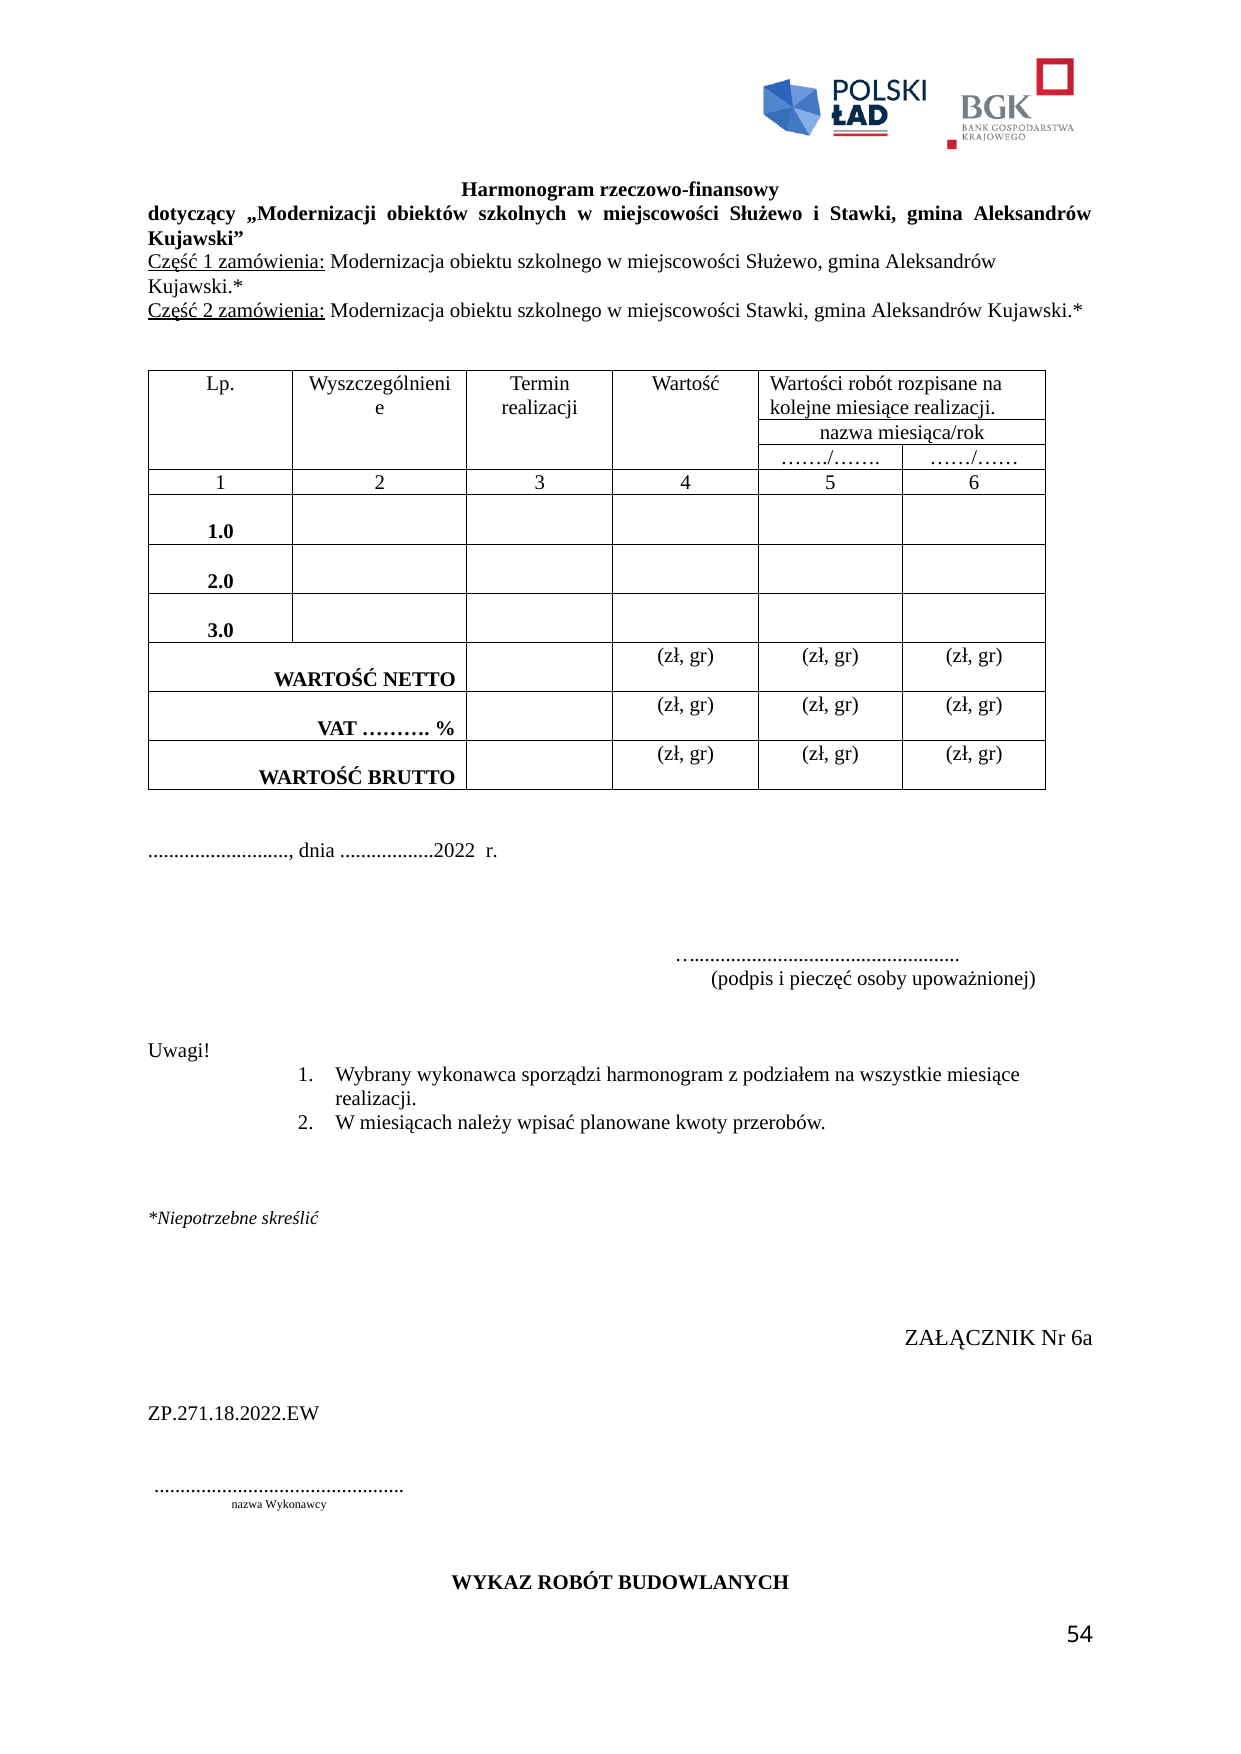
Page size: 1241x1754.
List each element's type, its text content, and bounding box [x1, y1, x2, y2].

table_cell [293, 594, 466, 642]
table_cell [903, 495, 1045, 543]
table_cell [759, 594, 902, 642]
table_cell [467, 495, 612, 543]
table_cell WARTOŚĆ NETTO [149, 643, 466, 691]
table_cell [467, 643, 612, 691]
table_cell (zł, gr) [613, 741, 758, 789]
table_cell [903, 545, 1045, 593]
table_cell [293, 495, 466, 543]
text ZAŁĄCZNIK Nr 6a [148, 1324, 1093, 1351]
table_header Wartości robót rozpisane na kolejne miesiące realizacji. [759, 371, 1045, 419]
text ZP.271.18.2022.EW [148, 1401, 1093, 1425]
table_cell 5 [759, 470, 902, 494]
table_cell [467, 741, 612, 789]
table_header Wyszczególnienie [293, 371, 466, 469]
text Część 2 zamówienia: Modernizacja obiektu szkolnego w miejscowości Stawki, gmina Aleksandrów Kujawski.* [148, 298, 1093, 322]
table_cell ……/…… [903, 445, 1045, 469]
table_cell (zł, gr) [613, 692, 758, 740]
table_cell 3 [467, 470, 612, 494]
table_cell [293, 545, 466, 593]
table_cell (zł, gr) [759, 643, 902, 691]
table_cell (zł, gr) [903, 692, 1045, 740]
text dotyczący „Modernizacji obiektów szkolnych w miejscowości Służewo i Stawki, gmina Aleksandrów Kujawski” [148, 201, 1093, 249]
text Uwagi! [148, 1038, 1093, 1062]
table_cell 3.0 [149, 594, 292, 642]
table_header Lp. [149, 371, 292, 469]
table_cell (zł, gr) [759, 741, 902, 789]
table_cell 1.0 [149, 495, 292, 543]
table_cell [467, 692, 612, 740]
text (podpis i pieczęć osoby upoważnionej) [590, 966, 1093, 990]
text WYKAZ ROBÓT BUDOWLANYCH [148, 1569, 1093, 1594]
table_cell [759, 495, 902, 543]
table_cell nazwa miesiąca/rok [759, 420, 1045, 444]
table_cell [759, 545, 902, 593]
text ..........................., dnia ..................2022 r. [148, 838, 1093, 862]
table_cell ……./……. [759, 445, 902, 469]
table_cell (zł, gr) [759, 692, 902, 740]
table_cell WARTOŚĆ BRUTTO [149, 741, 466, 789]
table_cell 6 [903, 470, 1045, 494]
table_cell [903, 594, 1045, 642]
table_cell 2 [293, 470, 466, 494]
table_header Wartość [613, 371, 758, 469]
table_cell [613, 495, 758, 543]
table_cell [467, 545, 612, 593]
table_cell (zł, gr) [903, 741, 1045, 789]
table_header Termin realizacji [467, 371, 612, 469]
text …................................................... [148, 942, 1093, 966]
text ................................................ [148, 1473, 1093, 1497]
table_cell VAT ………. % [149, 692, 466, 740]
text nazwa Wykonawcy [148, 1497, 1093, 1521]
text Harmonogram rzeczowo-finansowy [148, 177, 1093, 201]
text Część 1 zamówienia: Modernizacja obiektu szkolnego w miejscowości Służewo, gmina Aleksandrów Kujawski.* [148, 249, 1093, 298]
table_cell 1 [149, 470, 292, 494]
table_cell 2.0 [149, 545, 292, 593]
table_cell 4 [613, 470, 758, 494]
table_cell (zł, gr) [613, 643, 758, 691]
table_cell [467, 594, 612, 642]
table_cell (zł, gr) [903, 643, 1045, 691]
text *Niepotrzebne skreślić [148, 1207, 1093, 1228]
list W miesiącach należy wpisać planowane kwoty przerobów. [298, 1110, 1093, 1134]
list Wybrany wykonawca sporządzi harmonogram z podziałem na wszystkie miesiące realizacji. [298, 1062, 1093, 1110]
table_cell [613, 594, 758, 642]
table_cell [613, 545, 758, 593]
